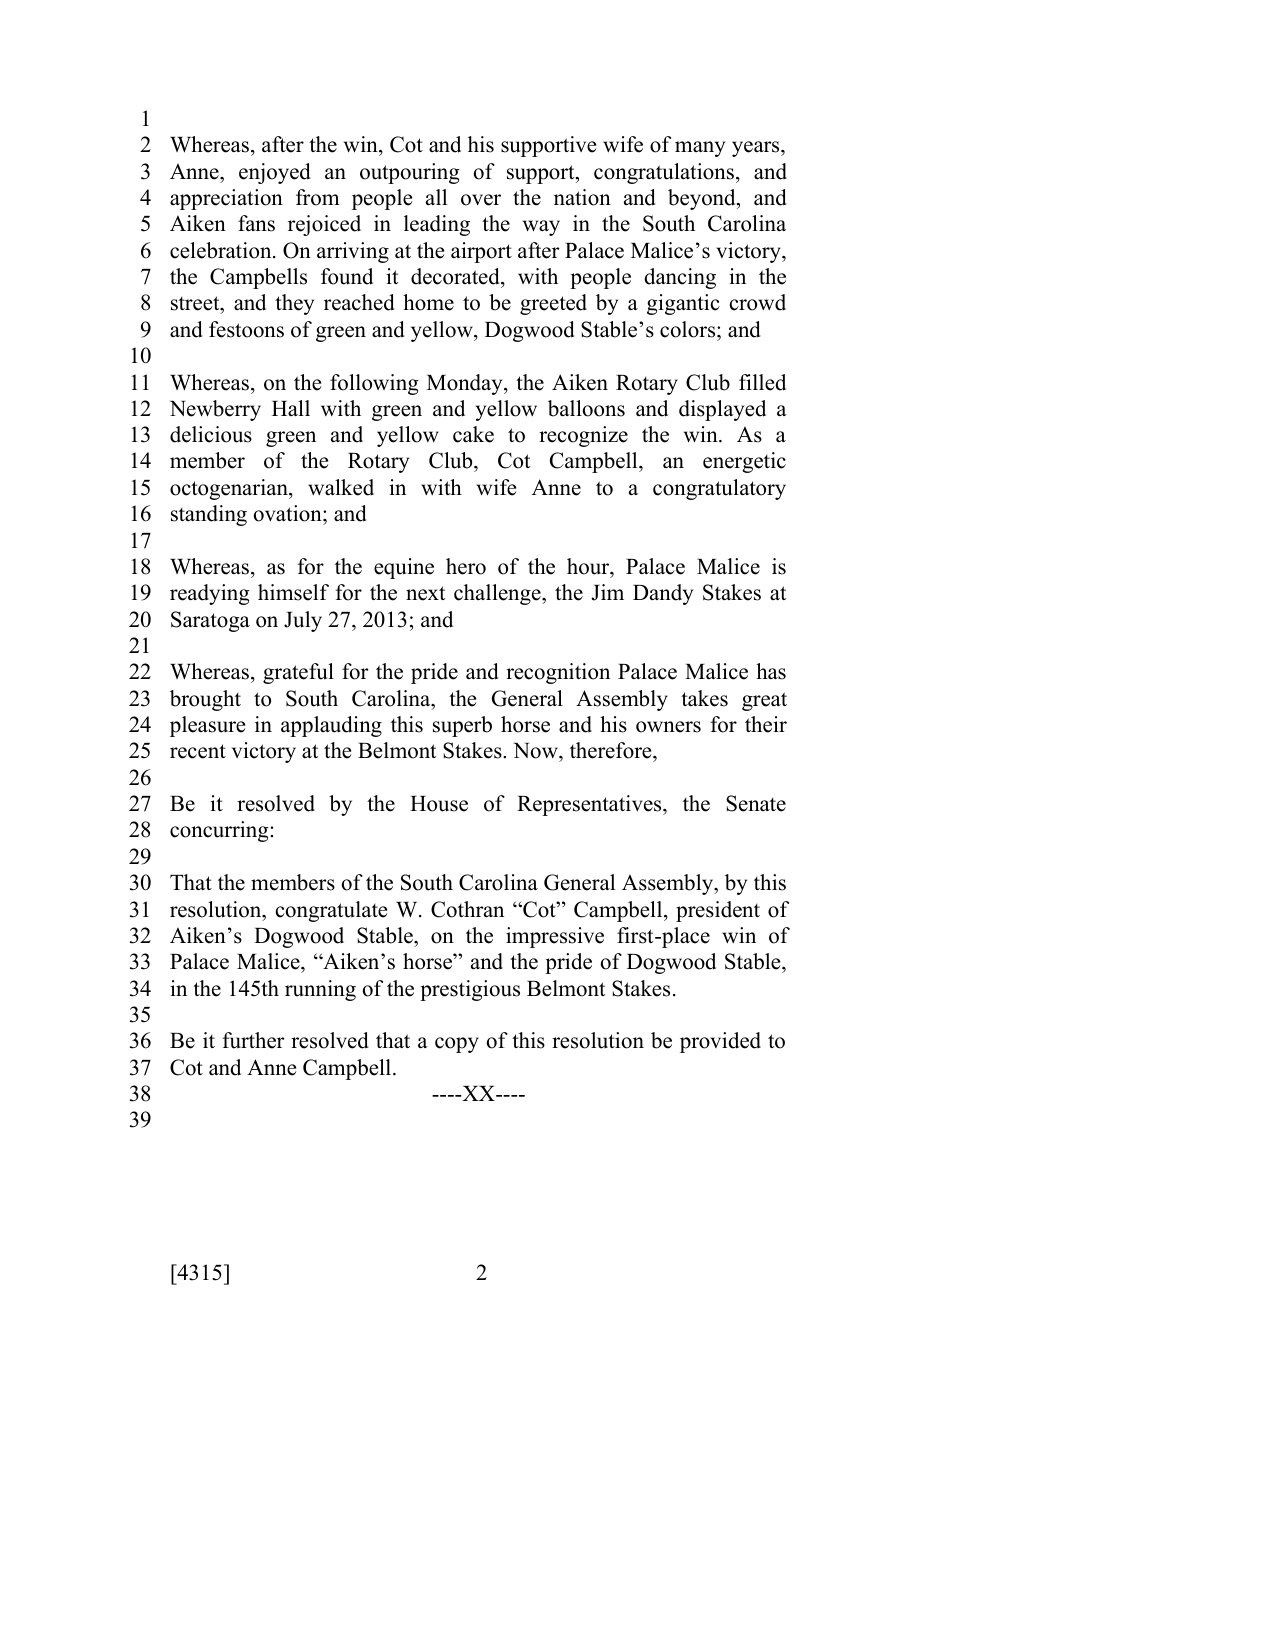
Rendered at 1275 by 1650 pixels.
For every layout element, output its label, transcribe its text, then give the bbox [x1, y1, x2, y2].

text ----XX---- [169, 1080, 787, 1106]
text Whereas, after the win, Cot and his supportive wife of many years, Anne, enjoyed an outpouring of support, congratulations, and appreciation from people all over the nation and beyond, and Aiken fans rejoiced in leading the way in the South Carolina celebration. On arriving at the airport after Palace Malice’s victory, the Campbells found it decorated, with people dancing in the street, and they reached home to be greeted by a gigantic crowd and festoons of green and yellow, Dogwood Stable’s colors; and [169, 131, 787, 342]
text Whereas, on the following Monday, the Aiken Rotary Club filled Newberry Hall with green and yellow balloons and displayed a delicious green and yellow cake to recognize the win. As a member of the Rotary Club, Cot Campbell, an energetic octogenarian, walked in with wife Anne to a congratulatory standing ovation; and [169, 368, 787, 527]
text That the members of the South Carolina General Assembly, by this resolution, congratulate W. Cothran “Cot” Campbell, president of Aiken’s Dogwood Stable, on the impressive first-place win of Palace Malice, “Aiken’s horse” and the pride of Dogwood Stable, in the 145th running of the prestigious Belmont Stakes. [169, 869, 787, 1001]
text Be it further resolved that a copy of this resolution be provided to Cot and Anne Campbell. [169, 1027, 787, 1080]
text Whereas, grateful for the pride and recognition Palace Malice has brought to South Carolina, the General Assembly takes great pleasure in applauding this superb horse and his owners for their recent victory at the Belmont Stakes. Now, therefore, [169, 658, 787, 764]
text Whereas, as for the equine hero of the hour, Palace Malice is readying himself for the next challenge, the Jim Dandy Stakes at Saratoga on July 27, 2013; and [169, 553, 787, 632]
text Be it resolved by the House of Representatives, the Senate concurring: [169, 790, 787, 843]
